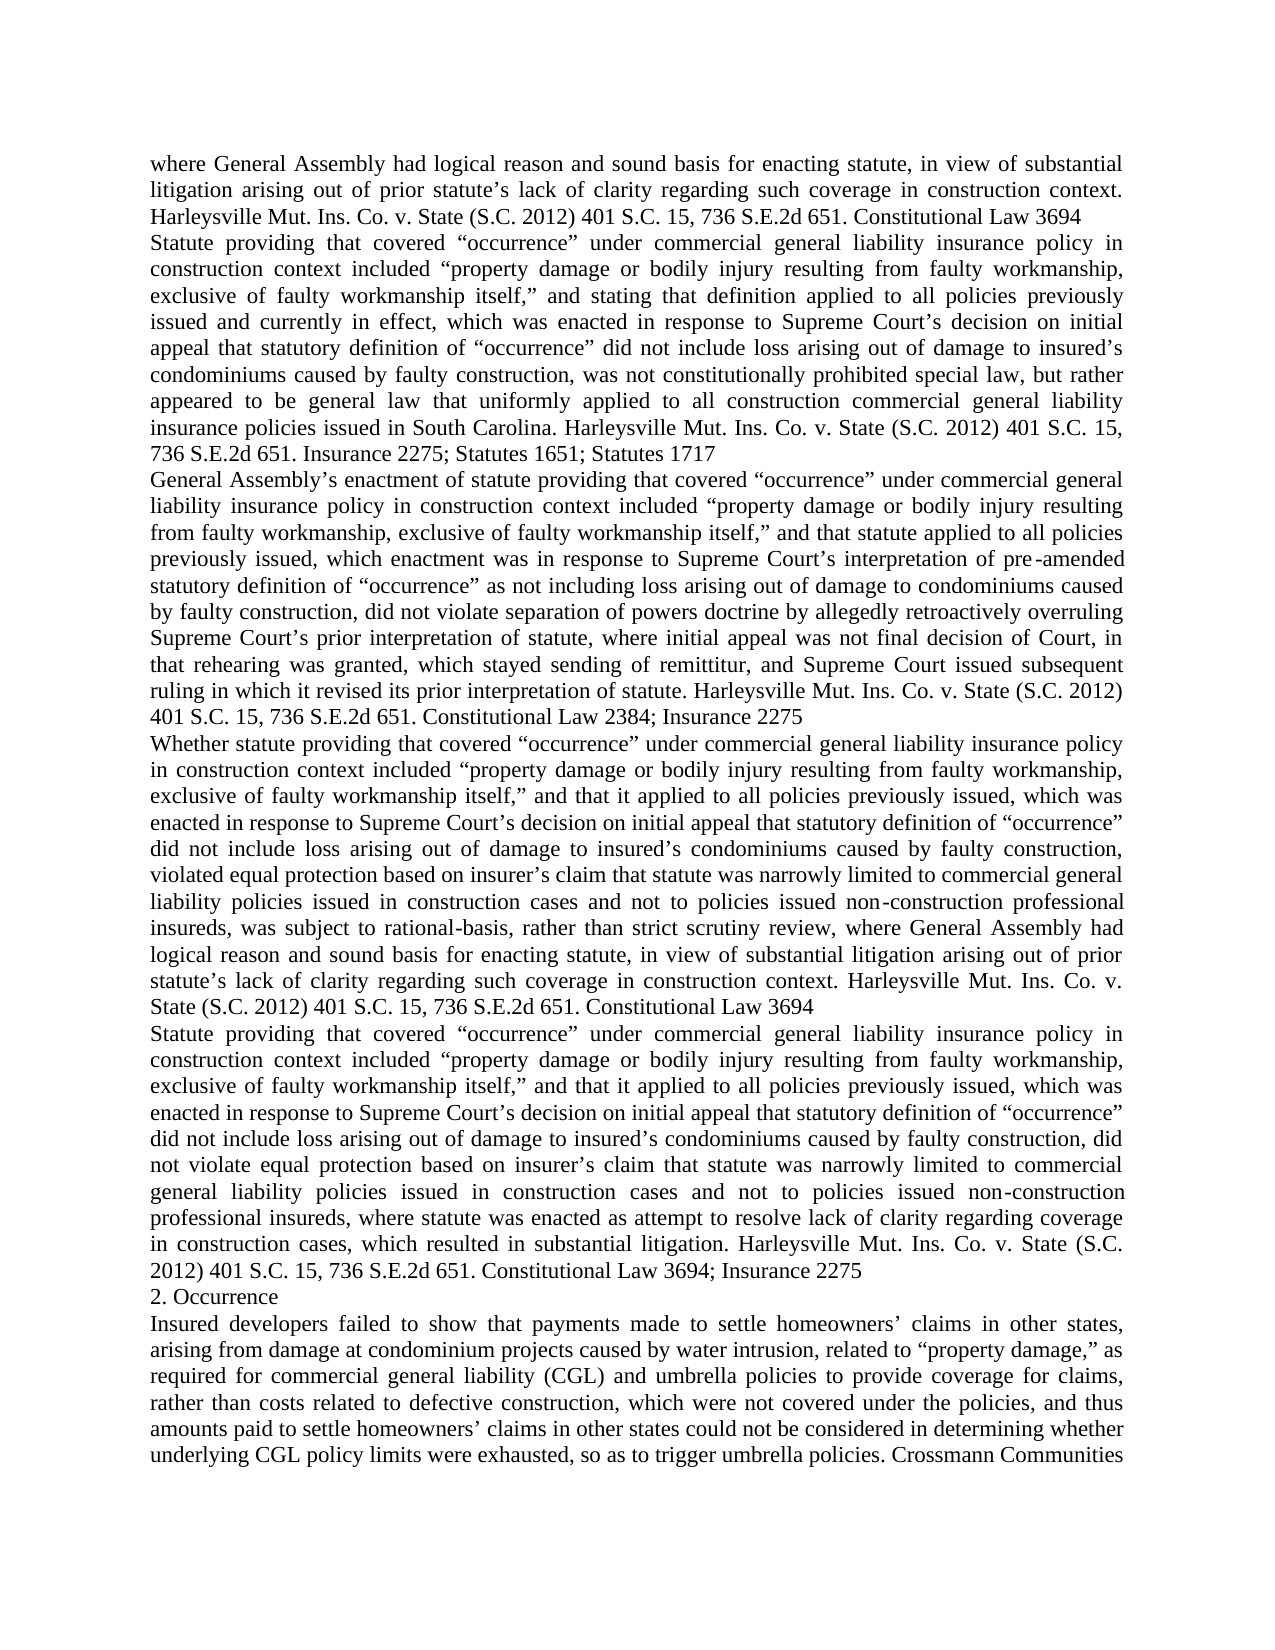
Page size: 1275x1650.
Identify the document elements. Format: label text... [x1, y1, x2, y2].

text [150, 150, 1125, 229]
text 2. Occurrence [150, 1283, 1125, 1309]
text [150, 1309, 1125, 1468]
text Statute providing that covered “occurrence” under commercial general liability insurance policy in construction context included “property damage or bodily injury resulting from faulty workmanship, exclusive of faulty workmanship itself,” and stating that definition applied to all policies previously issued and currently in effect, which was enacted in response to Supreme Court’s decision on initial appeal that statutory definition of “occurrence” did not include loss arising out of damage to insured’s condominiums caused by faulty construction, was not constitutionally prohibited special law, but rather appeared to be general law that uniformly applied to all construction commercial general liability insurance policies issued in South Carolina. Harleysville Mut. Ins. Co. v. State (S.C. 2012) 401 S.C. 15, 736 S.E.2d 651. Insurance 2275; Statutes 1651; Statutes 1717 [150, 229, 1125, 466]
text Statute providing that covered “occurrence” under commercial general liability insurance policy in construction context included “property damage or bodily injury resulting from faulty workmanship, exclusive of faulty workmanship itself,” and that it applied to all policies previously issued, which was enacted in response to Supreme Court’s decision on initial appeal that statutory definition of “occurrence” did not include loss arising out of damage to insured’s condominiums caused by faulty construction, did not violate equal protection based on insurer’s claim that statute was narrowly limited to commercial general liability policies issued in construction cases and not to policies issued non-construction professional insureds, where statute was enacted as attempt to resolve lack of clarity regarding coverage in construction cases, which resulted in substantial litigation. Harleysville Mut. Ins. Co. v. State (S.C. 2012) 401 S.C. 15, 736 S.E.2d 651. Constitutional Law 3694; Insurance 2275 [150, 1020, 1125, 1283]
text Whether statute providing that covered “occurrence” under commercial general liability insurance policy in construction context included “property damage or bodily injury resulting from faulty workmanship, exclusive of faulty workmanship itself,” and that it applied to all policies previously issued, which was enacted in response to Supreme Court’s decision on initial appeal that statutory definition of “occurrence” did not include loss arising out of damage to insured’s condominiums caused by faulty construction, violated equal protection based on insurer’s claim that statute was narrowly limited to commercial general liability policies issued in construction cases and not to policies issued non-construction professional insureds, was subject to rational-basis, rather than strict scrutiny review, where General Assembly had logical reason and sound basis for enacting statute, in view of substantial litigation arising out of prior statute’s lack of clarity regarding such coverage in construction context. Harleysville Mut. Ins. Co. v. State (S.C. 2012) 401 S.C. 15, 736 S.E.2d 651. Constitutional Law 3694 [150, 730, 1125, 1020]
text General Assembly’s enactment of statute providing that covered “occurrence” under commercial general liability insurance policy in construction context included “property damage or bodily injury resulting from faulty workmanship, exclusive of faulty workmanship itself,” and that statute applied to all policies previously issued, which enactment was in response to Supreme Court’s interpretation of pre-amended statutory definition of “occurrence” as not including loss arising out of damage to condominiums caused by faulty construction, did not violate separation of powers doctrine by allegedly retroactively overruling Supreme Court’s prior interpretation of statute, where initial appeal was not final decision of Court, in that rehearing was granted, which stayed sending of remittitur, and Supreme Court issued subsequent ruling in which it revised its prior interpretation of statute. Harleysville Mut. Ins. Co. v. State (S.C. 2012) 401 S.C. 15, 736 S.E.2d 651. Constitutional Law 2384; Insurance 2275 [150, 466, 1125, 730]
